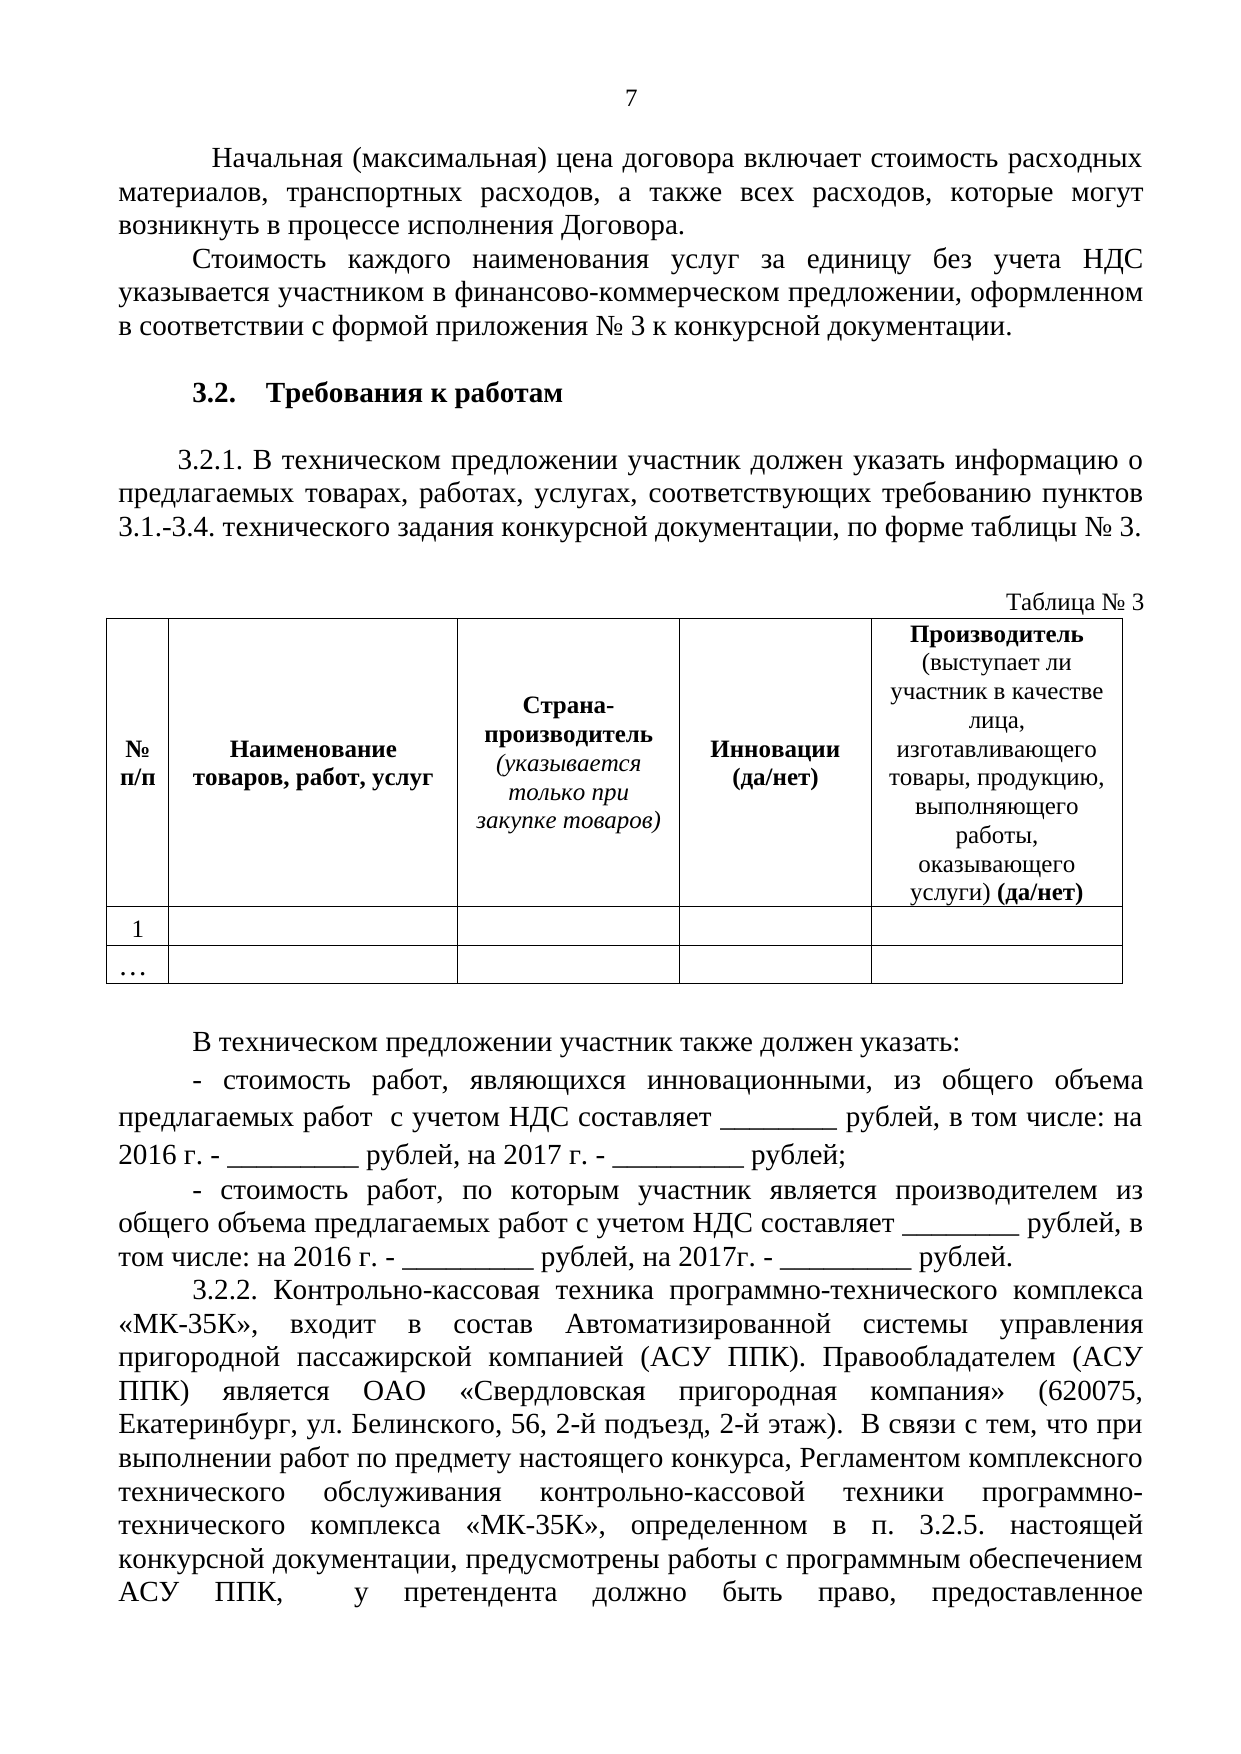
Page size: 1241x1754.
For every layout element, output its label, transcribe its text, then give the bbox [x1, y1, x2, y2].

table_cell [169, 946, 457, 983]
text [118, 1272, 1144, 1608]
text - стоимость работ, являющихся инновационными, из общего объема предлагаемых работ с учетом НДС составляет ________ рублей, в том числе: на 2016 г. - _________ рублей, на 2017 г. - _________ рублей; [118, 1059, 1144, 1172]
table_header Наименование товаров, работ, услуг [169, 619, 457, 906]
text 3.2.1. В техническом предложении участник должен указать информацию о предлагаемых товарах, работах, услугах, соответствующих требованию пунктов 3.1.-3.4. технического задания конкурсной документации, по форме таблицы № 3. [118, 442, 1144, 543]
list Стоимость каждого наименования услуг за единицу без учета НДС указывается участником в финансово-коммерческом предложении, оформленном в соответствии с формой приложения № 3 к конкурсной документации. [118, 241, 1144, 341]
text Таблица № 3 [118, 580, 1144, 618]
table_cell [872, 946, 1122, 983]
table_header Производитель (выступает ли участник в качестве лица, изготавливающего товары, продукцию, выполняющего работы, оказывающего услуги) (да/нет) [872, 619, 1122, 906]
subtitle Требования к работам [192, 375, 1144, 408]
table_cell … [107, 946, 168, 983]
table_header Инновации (да/нет) [680, 619, 871, 906]
table_cell 1 [107, 907, 168, 945]
table_header № п/п [107, 619, 168, 906]
table_cell [458, 907, 679, 945]
table_cell [169, 907, 457, 945]
text В техническом предложении участник также должен указать: [118, 1022, 1144, 1059]
text - стоимость работ, по которым участник является производителем из общего объема предлагаемых работ с учетом НДС составляет ________ рублей, в том числе: на 2016 г. - _________ рублей, на 2017г. - _________ рублей. [118, 1172, 1144, 1272]
table_cell [680, 907, 871, 945]
table_cell [872, 907, 1122, 945]
table_header Страна-производитель (указывается только при закупке товаров) [458, 619, 679, 906]
table_cell [680, 946, 871, 983]
table_cell [458, 946, 679, 983]
list Начальная (максимальная) цена договора включает стоимость расходных материалов, транспортных расходов, а также всех расходов, которые могут возникнуть в процессе исполнения Договора. [118, 140, 1144, 241]
